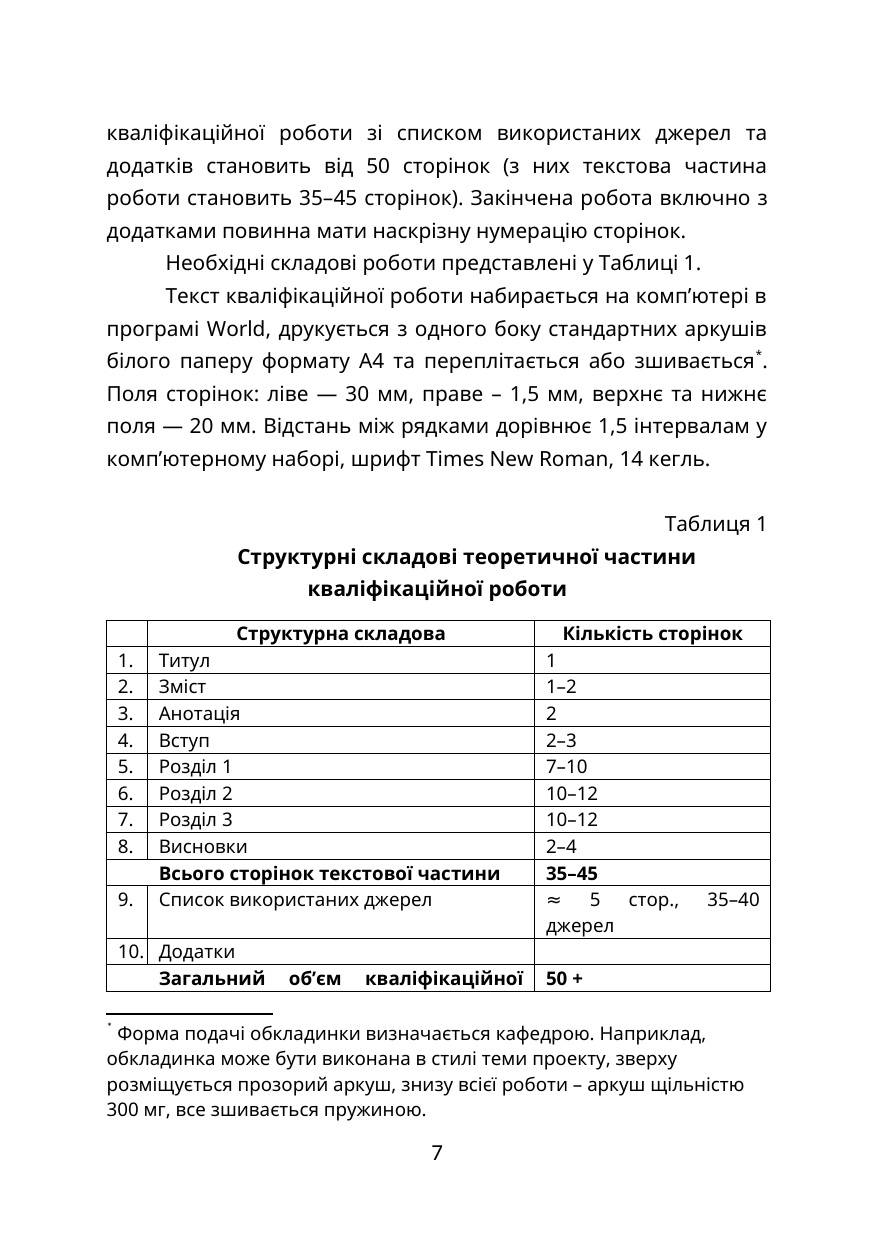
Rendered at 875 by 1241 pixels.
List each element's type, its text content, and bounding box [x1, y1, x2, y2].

text Текст кваліфікаційної роботи набирається на комп’ютері в програмі World, друкується з одного боку стандартних аркушів білого паперу формату А4 та переплітається або зшивається. Поля сторінок: ліве — 30 мм, праве – 1,5 мм, верхнє та нижнє поля — 20 мм. Відстань між рядками дорівнює 1,5 інтервалам у комп’ютерному наборі, шрифт Times New Roman, 14 кегль. [106, 281, 768, 473]
text Структурні складові теоретичної частини кваліфікаційної роботи [106, 542, 768, 603]
table_cell Список використаних джерел [148, 886, 534, 937]
table_header [107, 621, 147, 646]
table_cell [107, 807, 147, 832]
table_cell [107, 780, 147, 806]
table_cell Анотація [148, 700, 534, 726]
table_cell 35–45 [535, 860, 770, 885]
table_cell [107, 647, 147, 673]
table_cell [107, 886, 147, 937]
table_cell 10–12 [535, 780, 770, 806]
table_cell 7–10 [535, 754, 770, 779]
table_cell Додатки [148, 939, 534, 964]
table_cell [107, 674, 147, 699]
table_cell 1–2 [535, 674, 770, 699]
table_cell 50 + [535, 965, 770, 991]
table_cell Розділ 1 [148, 754, 534, 779]
table_cell 10–12 [535, 807, 770, 832]
table_cell ≈ 5 стор., 35–40 джерел [535, 886, 770, 937]
table_cell Зміст [148, 674, 534, 699]
table_cell [535, 939, 770, 964]
table_cell 2 [535, 700, 770, 726]
table_cell [107, 754, 147, 779]
table_cell [107, 939, 147, 964]
table_cell 2–3 [535, 727, 770, 752]
table_cell [107, 860, 147, 885]
table_cell [107, 727, 147, 752]
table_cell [147, 965, 534, 991]
table_cell [107, 700, 147, 726]
table_cell Всього сторінок текстової частини [147, 860, 534, 885]
text Необхідні складові роботи представлені у Таблиці 1. [106, 248, 768, 277]
table_header Кількість сторінок [535, 621, 770, 646]
table_cell Титул [148, 647, 534, 673]
text Таблиця 1 [106, 509, 768, 538]
table_cell Висновки [148, 833, 534, 859]
table_cell Вступ [148, 727, 534, 752]
table_cell 1 [535, 647, 770, 673]
table_cell Розділ 3 [148, 807, 534, 832]
table_cell 2–4 [535, 833, 770, 859]
table_cell [107, 833, 147, 859]
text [106, 118, 768, 244]
table_cell Розділ 2 [148, 780, 534, 806]
table_cell [107, 965, 147, 991]
table_header Структурна складова [148, 621, 534, 646]
